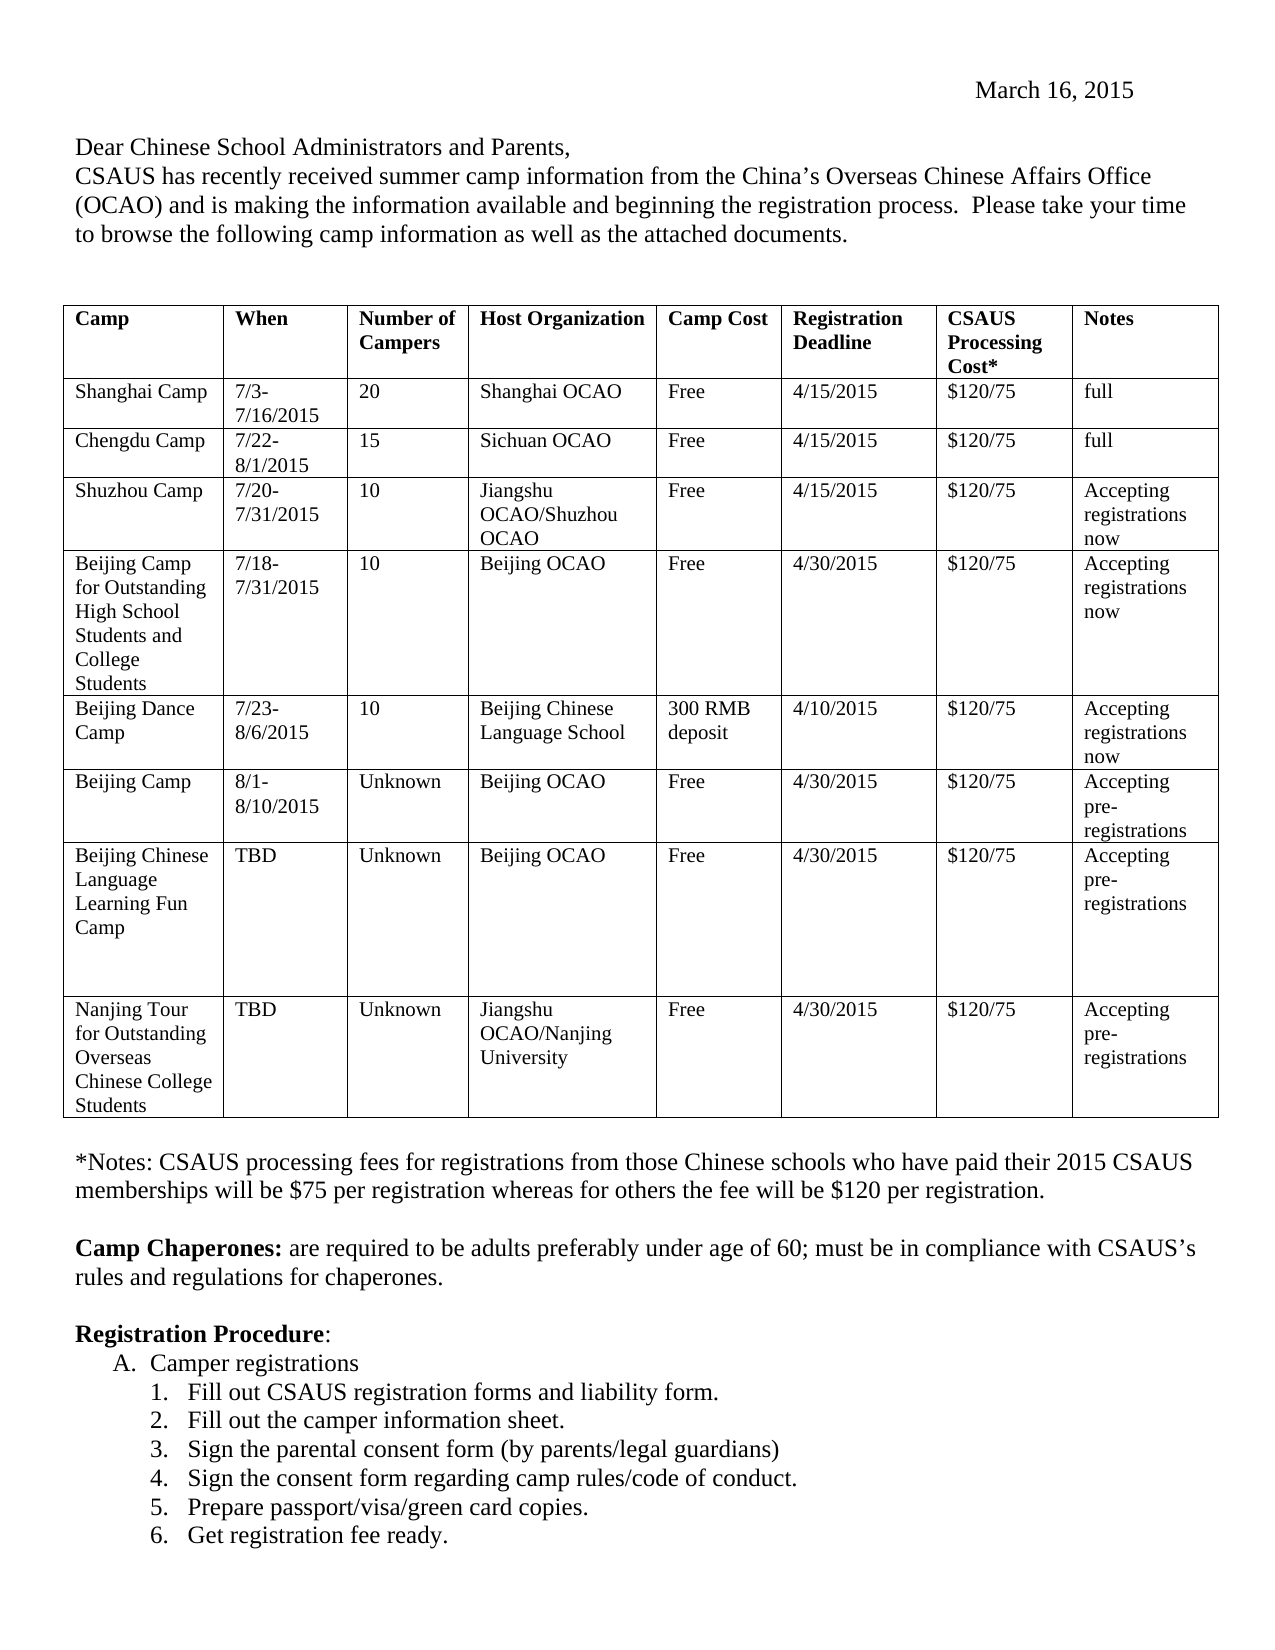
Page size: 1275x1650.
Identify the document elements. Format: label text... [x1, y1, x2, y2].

table_cell $120/75 [937, 551, 1072, 695]
table_header When [224, 306, 347, 378]
table_header Number of Campers [348, 306, 468, 378]
text Dear Chinese School Administrators and Parents, [75, 132, 1200, 161]
table_cell Free [657, 478, 781, 550]
table_cell Beijing Camp for Outstanding High School Students and College Students [64, 551, 223, 695]
table_cell Shanghai Camp [64, 379, 223, 427]
table_cell Beijing OCAO [469, 843, 656, 996]
table_cell $120/75 [937, 379, 1072, 427]
table_cell 15 [348, 429, 468, 477]
table_cell 4/15/2015 [782, 379, 936, 427]
table_cell 7/20-7/31/2015 [224, 478, 347, 550]
table_cell 10 [348, 551, 468, 695]
table_cell $120/75 [937, 843, 1072, 996]
table_cell $120/75 [937, 696, 1072, 768]
table_cell 4/30/2015 [782, 551, 936, 695]
table_cell Accepting registrations now [1073, 551, 1218, 695]
table_cell Sichuan OCAO [469, 429, 656, 477]
table_cell Unknown [348, 770, 468, 842]
list Fill out CSAUS registration forms and liability form. [150, 1377, 1200, 1405]
table_cell Free [657, 997, 781, 1117]
table_cell $120/75 [937, 478, 1072, 550]
list Sign the consent form regarding camp rules/code of conduct. [150, 1463, 1200, 1492]
table_header Registration Deadline [782, 306, 936, 378]
table_cell 4/30/2015 [782, 770, 936, 842]
table_cell Accepting pre-registrations [1073, 997, 1218, 1117]
table_cell 8/1-8/10/2015 [224, 770, 347, 842]
table_cell Accepting pre-registrations [1073, 770, 1218, 842]
table_header Camp [64, 306, 223, 378]
table_cell 10 [348, 696, 468, 768]
table_cell Jiangshu OCAO/Nanjing University [469, 997, 656, 1117]
table_cell Free [657, 429, 781, 477]
list Sign the parental consent form (by parents/legal guardians) [150, 1434, 1200, 1463]
table_cell $120/75 [937, 770, 1072, 842]
text *Notes: CSAUS processing fees for registrations from those Chinese schools who have paid their 2015 CSAUS memberships will be $75 per registration whereas for others the fee will be $120 per registration. [75, 1147, 1200, 1204]
table_cell Beijing OCAO [469, 770, 656, 842]
list Camper registrations [112, 1348, 1200, 1377]
table_header CSAUS Processing Cost* [937, 306, 1072, 378]
table_cell $120/75 [937, 429, 1072, 477]
table_header Host Organization [469, 306, 656, 378]
table_cell 4/30/2015 [782, 843, 936, 996]
table_cell Beijing Camp [64, 770, 223, 842]
table_cell Nanjing Tour for Outstanding Overseas Chinese College Students [64, 997, 223, 1117]
table_cell 4/10/2015 [782, 696, 936, 768]
table_cell Free [657, 843, 781, 996]
text CSAUS has recently received summer camp information from the China’s Overseas Chinese Affairs Office (OCAO) and is making the information available and beginning the registration process. Please take your time to browse the following camp information as well as the attached documents. [75, 161, 1200, 247]
text Camp Chaperones: are required to be adults preferably under age of 60; must be in compliance with CSAUS’s rules and regulations for chaperones. [75, 1233, 1200, 1290]
text Registration Procedure: [75, 1319, 1200, 1348]
table_cell TBD [224, 997, 347, 1117]
table_cell Beijing Chinese Language School [469, 696, 656, 768]
table_cell Accepting registrations now [1073, 478, 1218, 550]
table_cell Free [657, 770, 781, 842]
table_cell full [1073, 429, 1218, 477]
table_cell Beijing OCAO [469, 551, 656, 695]
table_cell full [1073, 379, 1218, 427]
table_cell Chengdu Camp [64, 429, 223, 477]
table_cell 4/15/2015 [782, 429, 936, 477]
table_cell 7/22-8/1/2015 [224, 429, 347, 477]
table_cell 7/23-8/6/2015 [224, 696, 347, 768]
table_cell Free [657, 379, 781, 427]
table_cell Beijing Dance Camp [64, 696, 223, 768]
table_cell Accepting registrations now [1073, 696, 1218, 768]
table_header Notes [1073, 306, 1218, 378]
text March 16, 2015 [75, 75, 1200, 104]
table_cell Jiangshu OCAO/Shuzhou OCAO [469, 478, 656, 550]
table_cell TBD [224, 843, 347, 996]
table_cell 300 RMB deposit [657, 696, 781, 768]
table_cell 4/30/2015 [782, 997, 936, 1117]
table_cell Free [657, 551, 781, 695]
table_cell Accepting pre-registrations [1073, 843, 1218, 996]
table_cell 4/15/2015 [782, 478, 936, 550]
table_cell 20 [348, 379, 468, 427]
table_cell Shuzhou Camp [64, 478, 223, 550]
table_cell 7/3-7/16/2015 [224, 379, 347, 427]
table_cell Unknown [348, 997, 468, 1117]
list Get registration fee ready. [150, 1520, 1200, 1549]
list Fill out the camper information sheet. [150, 1405, 1200, 1434]
table_cell Unknown [348, 843, 468, 996]
table_cell Shanghai OCAO [469, 379, 656, 427]
table_cell Beijing Chinese Language Learning Fun Camp [64, 843, 223, 996]
table_cell $120/75 [937, 997, 1072, 1117]
table_header Camp Cost [657, 306, 781, 378]
table_cell 7/18-7/31/2015 [224, 551, 347, 695]
list Prepare passport/visa/green card copies. [150, 1492, 1200, 1520]
table_cell 10 [348, 478, 468, 550]
